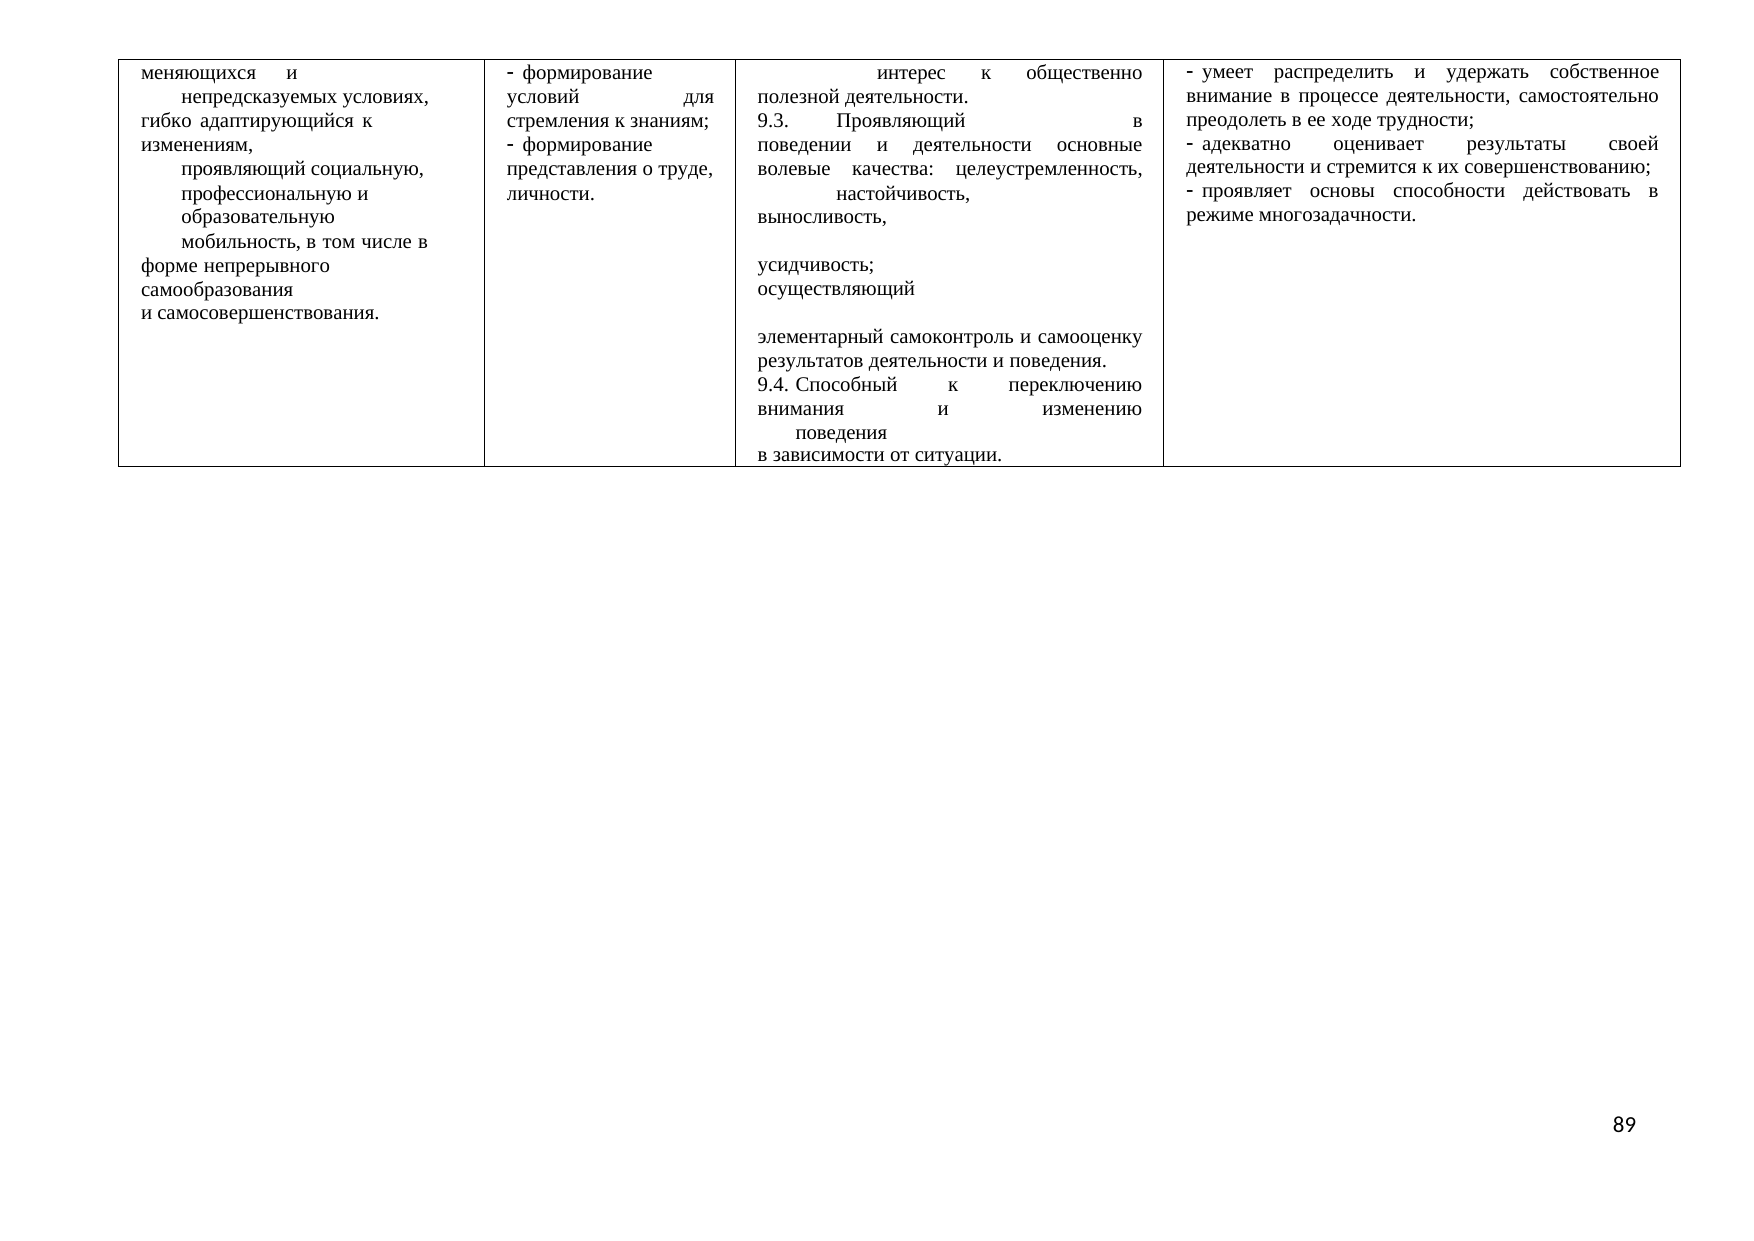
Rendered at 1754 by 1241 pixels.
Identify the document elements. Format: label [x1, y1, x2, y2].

table_cell [1164, 60, 1680, 466]
table_cell [736, 60, 1163, 466]
table_cell [119, 60, 484, 466]
table_cell [485, 60, 735, 466]
